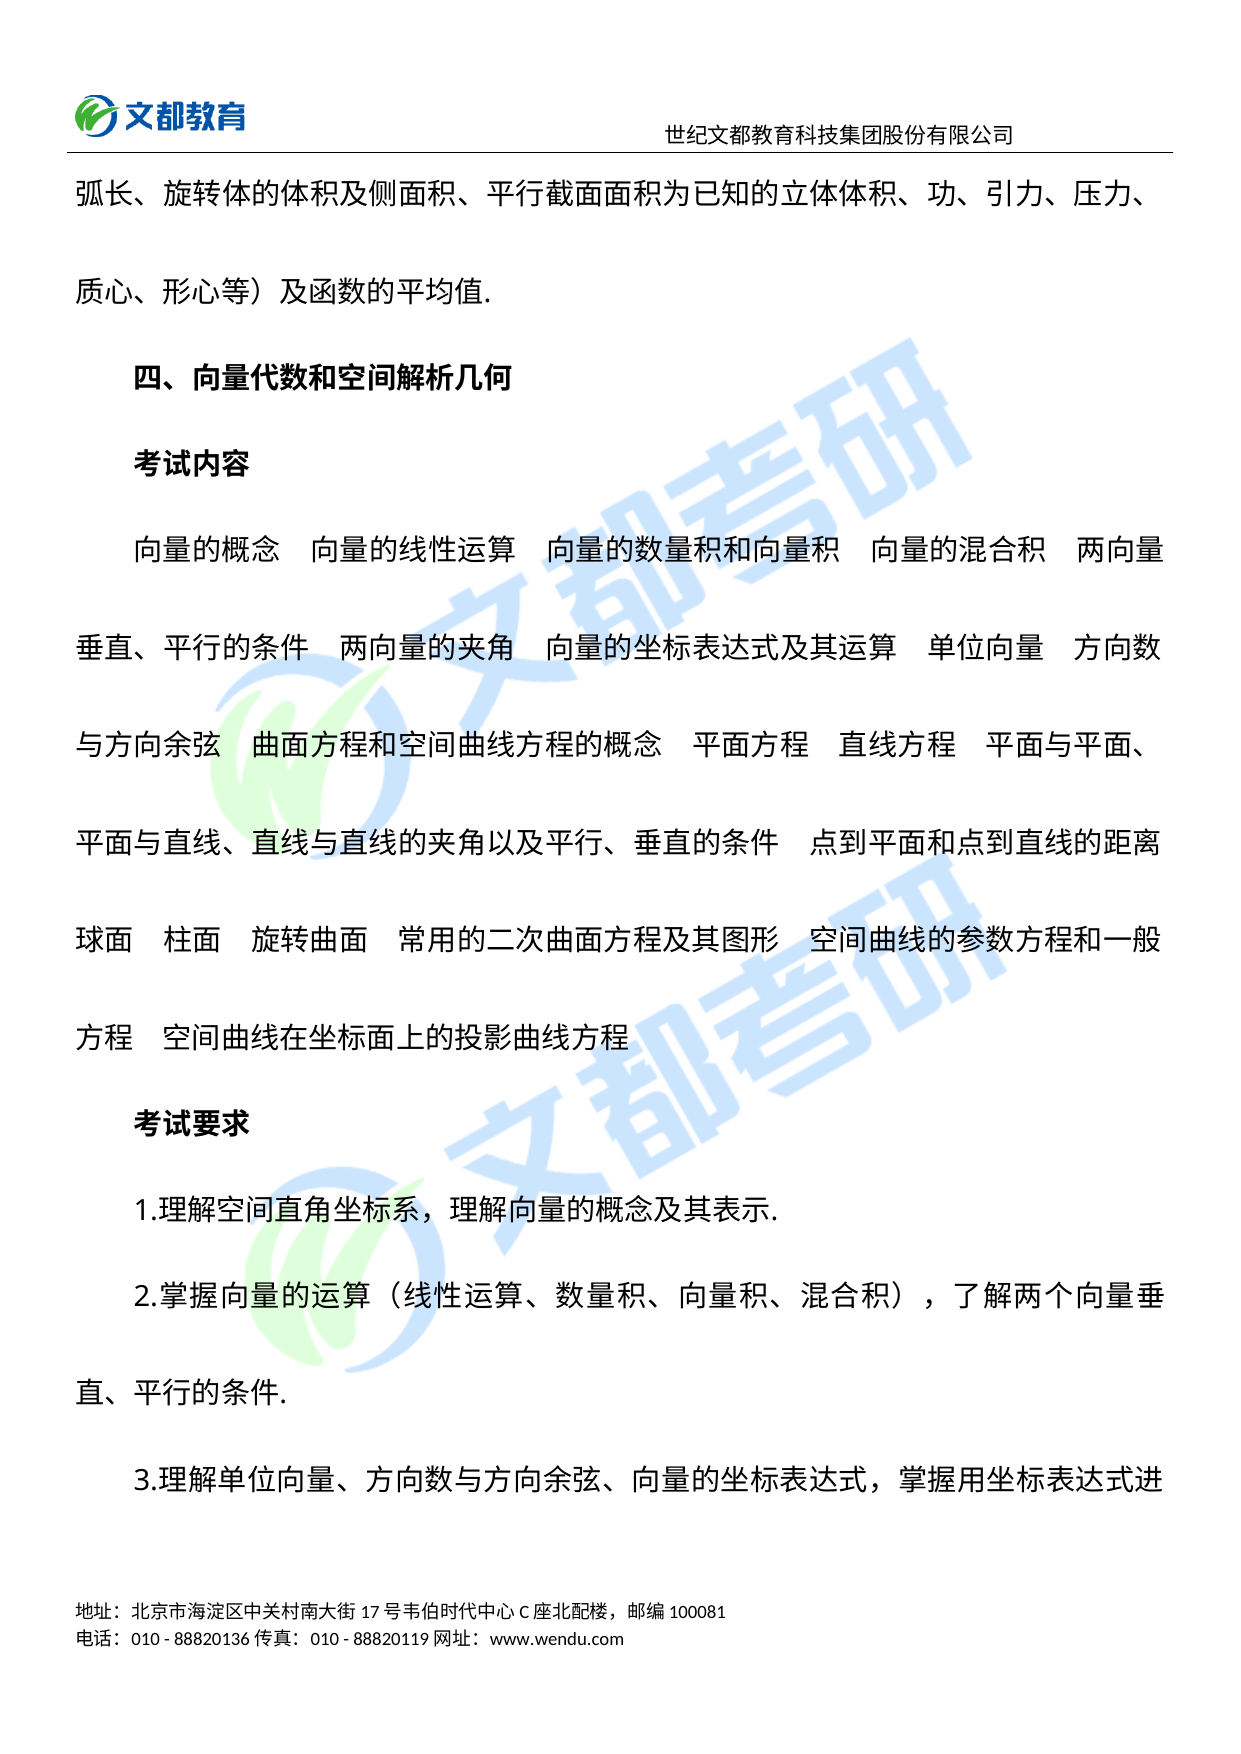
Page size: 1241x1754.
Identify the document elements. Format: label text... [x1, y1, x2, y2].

text 2.掌握向量的运算（线性运算、数量积、向量积、混合积），了解两个向量垂直、平行的条件. [75, 1261, 1165, 1424]
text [75, 1445, 1165, 1510]
text 考试要求 [75, 1089, 1165, 1154]
text 1.理解空间直角坐标系，理解向量的概念及其表示. [75, 1175, 1165, 1240]
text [75, 159, 1165, 322]
text 四、向量代数和空间解析几何 [75, 343, 1165, 408]
picture [75, 95, 245, 137]
text 向量的概念 向量的线性运算 向量的数量积和向量积 向量的混合积 两向量垂直、平行的条件 两向量的夹角 向量的坐标表达式及其运算 单位向量 方向数与方向余弦 曲面方程和空间曲线方程的概念 平面方程 直线方程 平面与平面、平面与直线、直线与直线的夹角以及平行、垂直的条件 点到平面和点到直线的距离 球面 柱面 旋转曲面 常用的二次曲面方程及其图形 空间曲线的参数方程和一般方程 空间曲线在坐标面上的投影曲线方程 [75, 515, 1165, 1068]
text 考试内容 [75, 429, 1165, 494]
